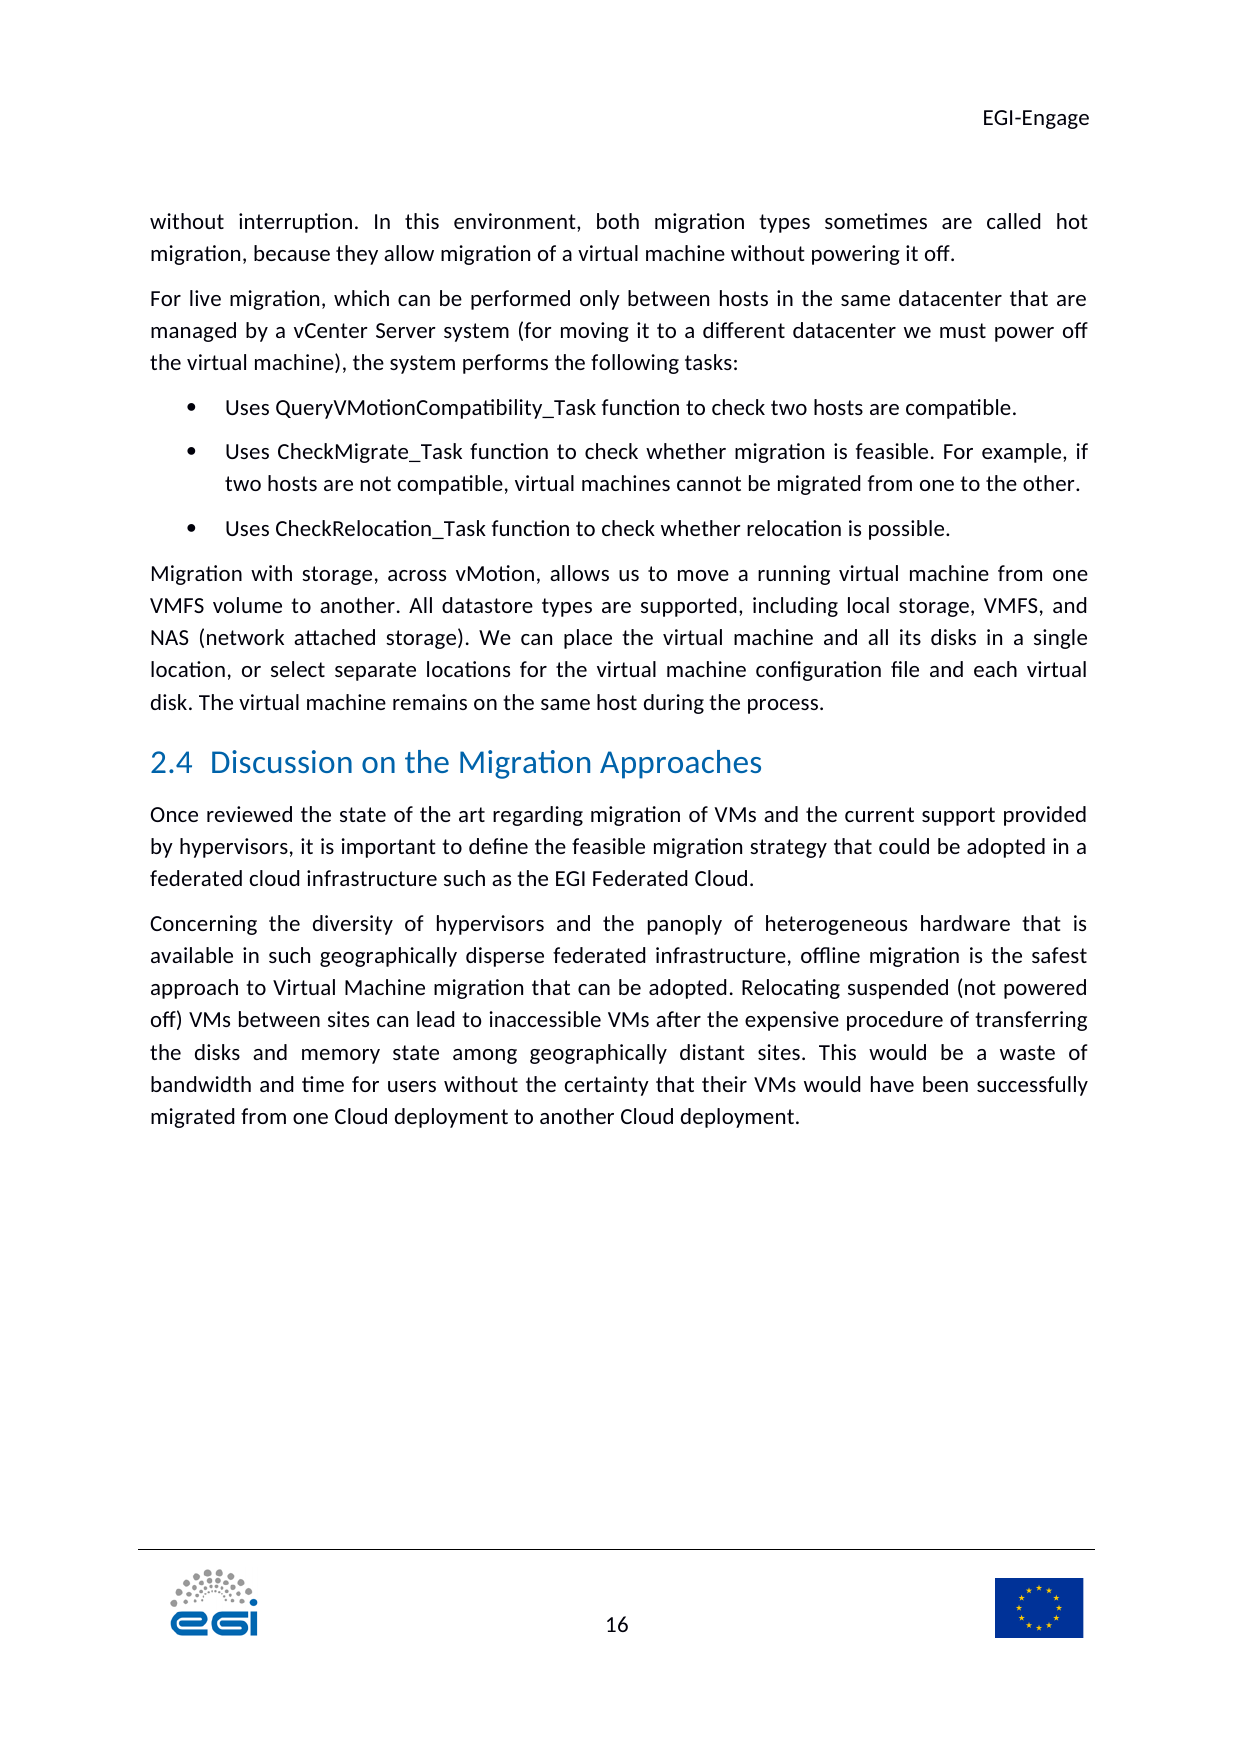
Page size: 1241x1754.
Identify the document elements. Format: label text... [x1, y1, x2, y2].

picture [150, 1567, 276, 1638]
picture [995, 1578, 1084, 1638]
list Uses QueryVMotionCompatibility_Task function to check two hosts are compatible. [187, 393, 1090, 421]
list Uses CheckRelocation_Task function to check whether relocation is possible. [187, 514, 1090, 542]
text For live migration, which can be performed only between hosts in the same datacenter that are managed by a vCenter Server system (for moving it to a different datacenter we must power off the virtual machine), the system performs the following tasks: [150, 284, 1090, 376]
text Concerning the diversity of hypervisors and the panoply of heterogeneous hardware that is available in such geographically disperse federated infrastructure, offline migration is the safest approach to Virtual Machine migration that can be adopted. Relocating suspended (not powered off) VMs between sites can lead to inaccessible VMs after the expensive procedure of transferring the disks and memory state among geographically distant sites. This would be a waste of bandwidth and time for users without the certainty that their VMs would have been successfully migrated from one Cloud deployment to another Cloud deployment. [150, 909, 1090, 1130]
subtitle Discussion on the Migration Approaches [150, 741, 1090, 781]
text Once reviewed the state of the art regarding migration of VMs and the current support provided by hypervisors, it is important to define the feasible migration strategy that could be adopted in a federated cloud infrastructure such as the EGI Federated Cloud. [150, 800, 1090, 892]
text Migration with storage, across vMotion, allows us to move a running virtual machine from one VMFS volume to another. All datastore types are supported, including local storage, VMFS, and NAS (network attached storage). We can place the virtual machine and all its disks in a single location, or select separate locations for the virtual machine configuration file and each virtual disk. The virtual machine remains on the same host during the process. [150, 559, 1090, 716]
list Uses CheckMigrate_Task function to check whether migration is feasible. For example, if two hosts are not compatible, virtual machines cannot be migrated from one to the other. [187, 437, 1090, 498]
